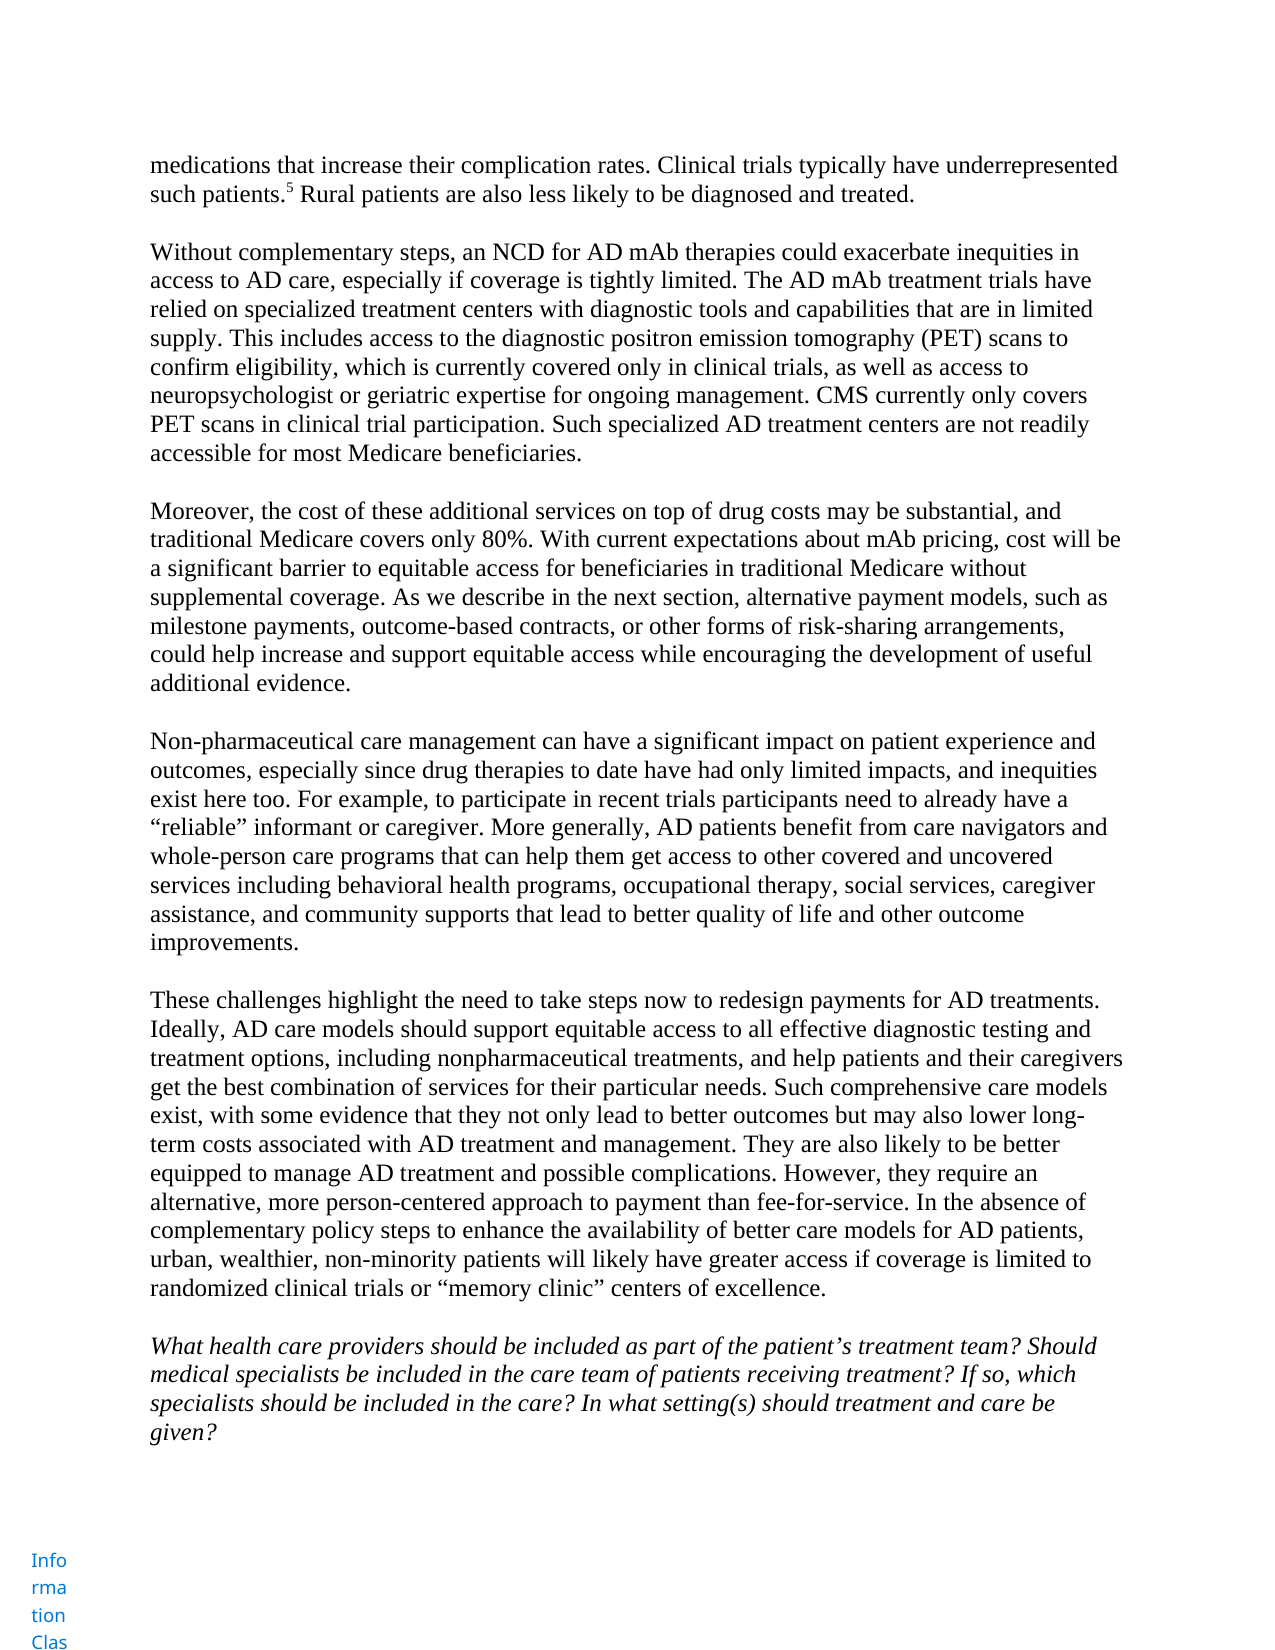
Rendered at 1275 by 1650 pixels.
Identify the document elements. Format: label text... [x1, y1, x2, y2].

text Moreover, the cost of these additional services on top of drug costs may be substantial, and traditional Medicare covers only 80%. With current expectations about mAb pricing, cost will be a significant barrier to equitable access for beneficiaries in traditional Medicare without supplemental coverage. As we describe in the next section, alternative payment models, such as milestone payments, outcome-based contracts, or other forms of risk-sharing arrangements, could help increase and support equitable access while encouraging the development of useful additional evidence. [150, 496, 1125, 697]
text What health care providers should be included as part of the patient’s treatment team? Should medical specialists be included in the care team of patients receiving treatment? If so, which specialists should be included in the care? In what setting(s) should treatment and care be given? [150, 1331, 1125, 1446]
text Without complementary steps, an NCD for AD mAb therapies could exacerbate inequities in access to AD care, especially if coverage is tightly limited. The AD mAb treatment trials have relied on specialized treatment centers with diagnostic tools and capabilities that are in limited supply. This includes access to the diagnostic positron emission tomography (PET) scans to confirm eligibility, which is currently covered only in clinical trials, as well as access to neuropsychologist or geriatric expertise for ongoing management. CMS currently only covers PET scans in clinical trial participation. Such specialized AD treatment centers are not readily accessible for most Medicare beneficiaries. [150, 237, 1125, 467]
text These challenges highlight the need to take steps now to redesign payments for AD treatments. Ideally, AD care models should support equitable access to all effective diagnostic testing and treatment options, including nonpharmaceutical treatments, and help patients and their caregivers get the best combination of services for their particular needs. Such comprehensive care models exist, with some evidence that they not only lead to better outcomes but may also lower long-term costs associated with AD treatment and management. They are also likely to be better equipped to manage AD treatment and possible complications. However, they require an alternative, more person-centered approach to payment than fee-for-service. In the absence of complementary policy steps to enhance the availability of better care models for AD patients, urban, wealthier, non-minority patients will likely have greater access if coverage is limited to randomized clinical trials or “memory clinic” centers of excellence. [150, 985, 1125, 1302]
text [150, 150, 1125, 207]
text Non-pharmaceutical care management can have a significant impact on patient experience and outcomes, especially since drug therapies to date have had only limited impacts, and inequities exist here too. For example, to participate in recent trials participants need to already have a “reliable” informant or caregiver. More generally, AD patients benefit from care navigators and whole-person care programs that can help them get access to other covered and uncovered services including behavioral health programs, occupational therapy, social services, caregiver assistance, and community supports that lead to better quality of life and other outcome improvements. [150, 726, 1125, 956]
